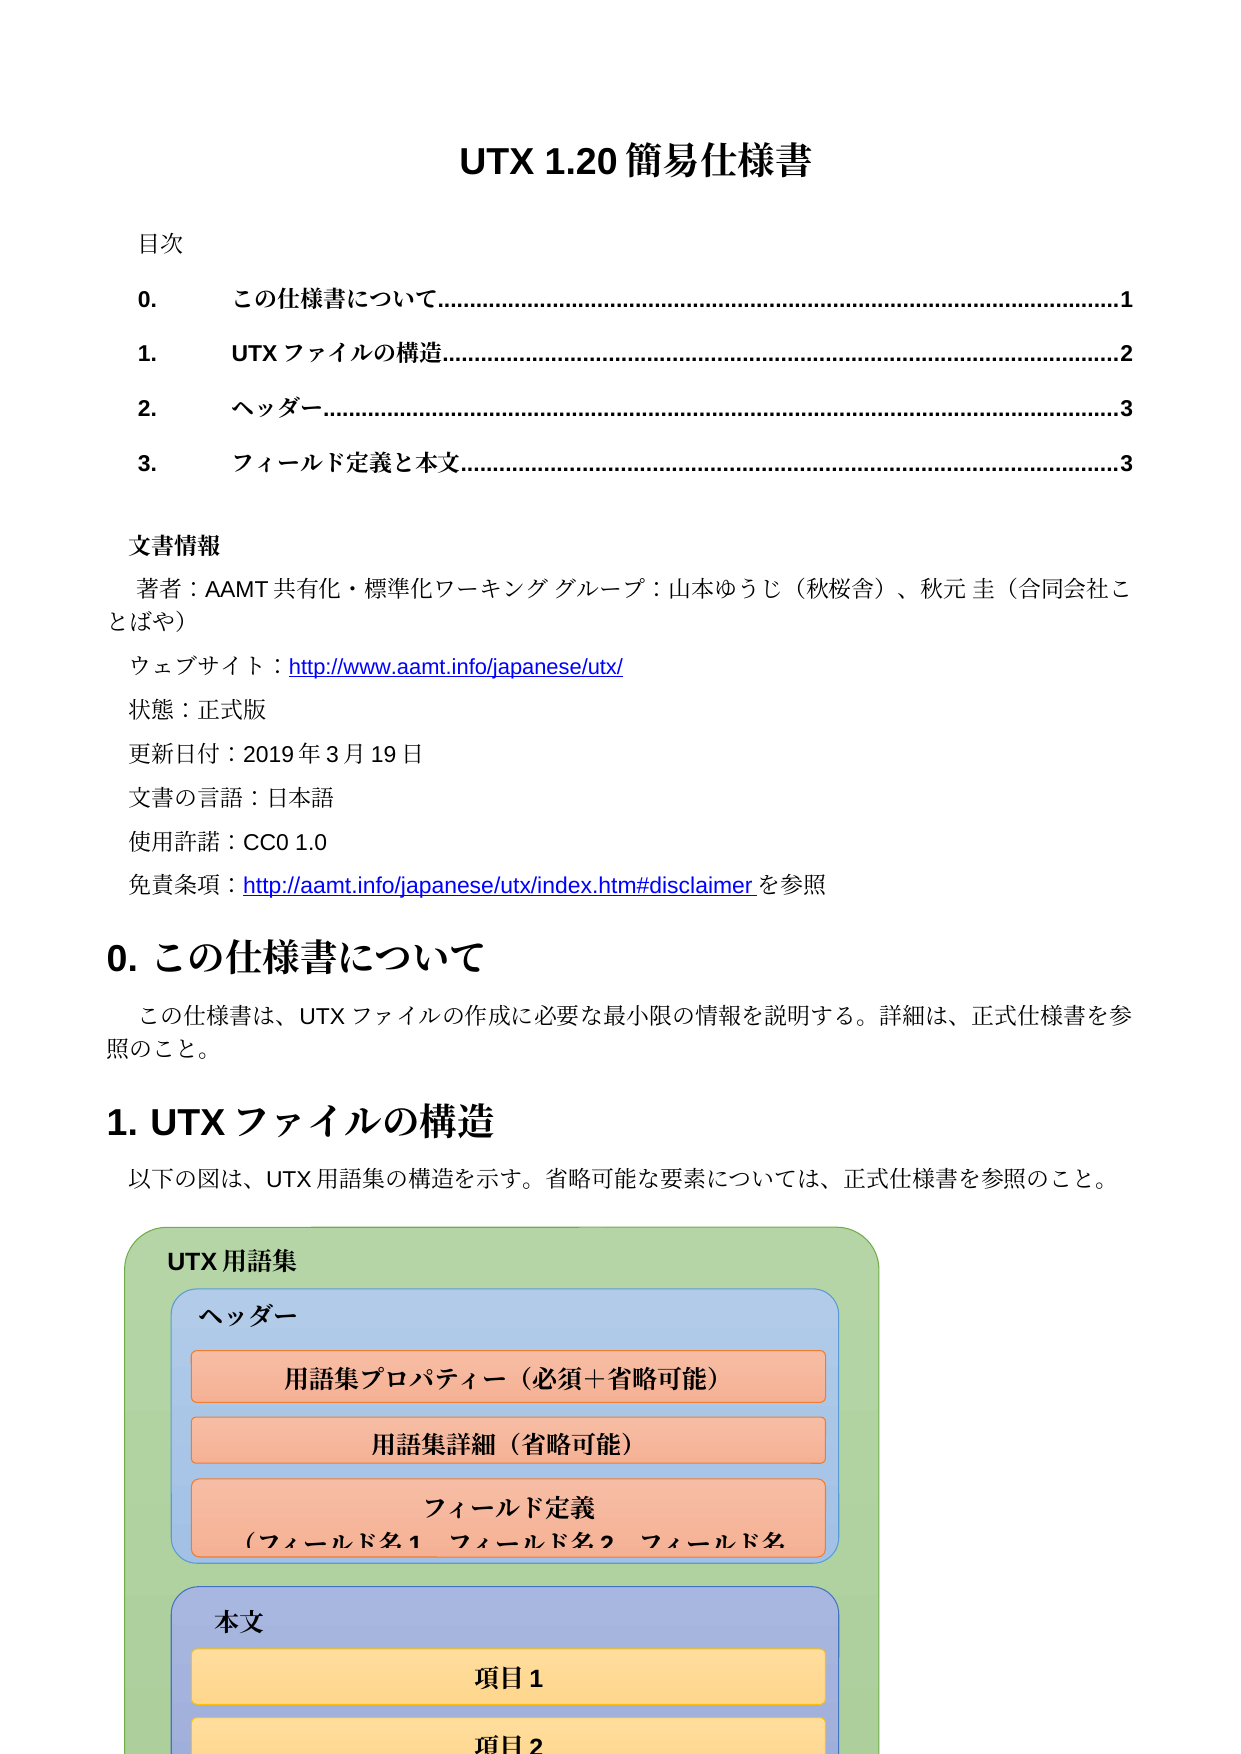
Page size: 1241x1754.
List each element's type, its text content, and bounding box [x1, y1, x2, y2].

text 免責条項：http://aamt.info/japanese/utx/index.htm#disclaimerを参照 [106, 868, 1134, 901]
text 2. ヘッダー 3 [106, 390, 1134, 423]
text ウェブサイト：http://www.aamt.info/japanese/utx/ [106, 648, 1134, 681]
text 1. UTXファイルの構造 2 [106, 335, 1134, 368]
text 状態：正式版 [106, 692, 1134, 725]
text 3. フィールド定義と本文 3 [106, 445, 1134, 478]
text 0. この仕様書について 1 [106, 281, 1134, 313]
text 目次 [106, 226, 1134, 259]
subtitle UTXファイルの構造 [106, 1092, 1134, 1146]
text 以下の図は、UTX用語集の構造を示す。省略可能な要素については、正式仕様書を参照のこと。 [106, 1162, 1134, 1194]
title UTX 1.20簡易仕様書 [106, 131, 1134, 185]
text この仕様書は、UTXファイルの作成に必要な最小限の情報を説明する。詳細は、正式仕様書を参照のこと。 [106, 998, 1134, 1064]
text 文書の言語：日本語 [106, 780, 1134, 813]
text 著者：AAMT共有化・標準化ワーキング グループ：山本ゆうじ（秋桜舎）、秋元 圭（合同会社ことばや） [106, 572, 1134, 637]
text 文書情報 [106, 528, 1134, 561]
text 使用許諾：CC0 1.0 [106, 824, 1134, 857]
subtitle この仕様書について [106, 929, 1134, 982]
text 更新日付：2019年3月19日 [106, 736, 1134, 769]
